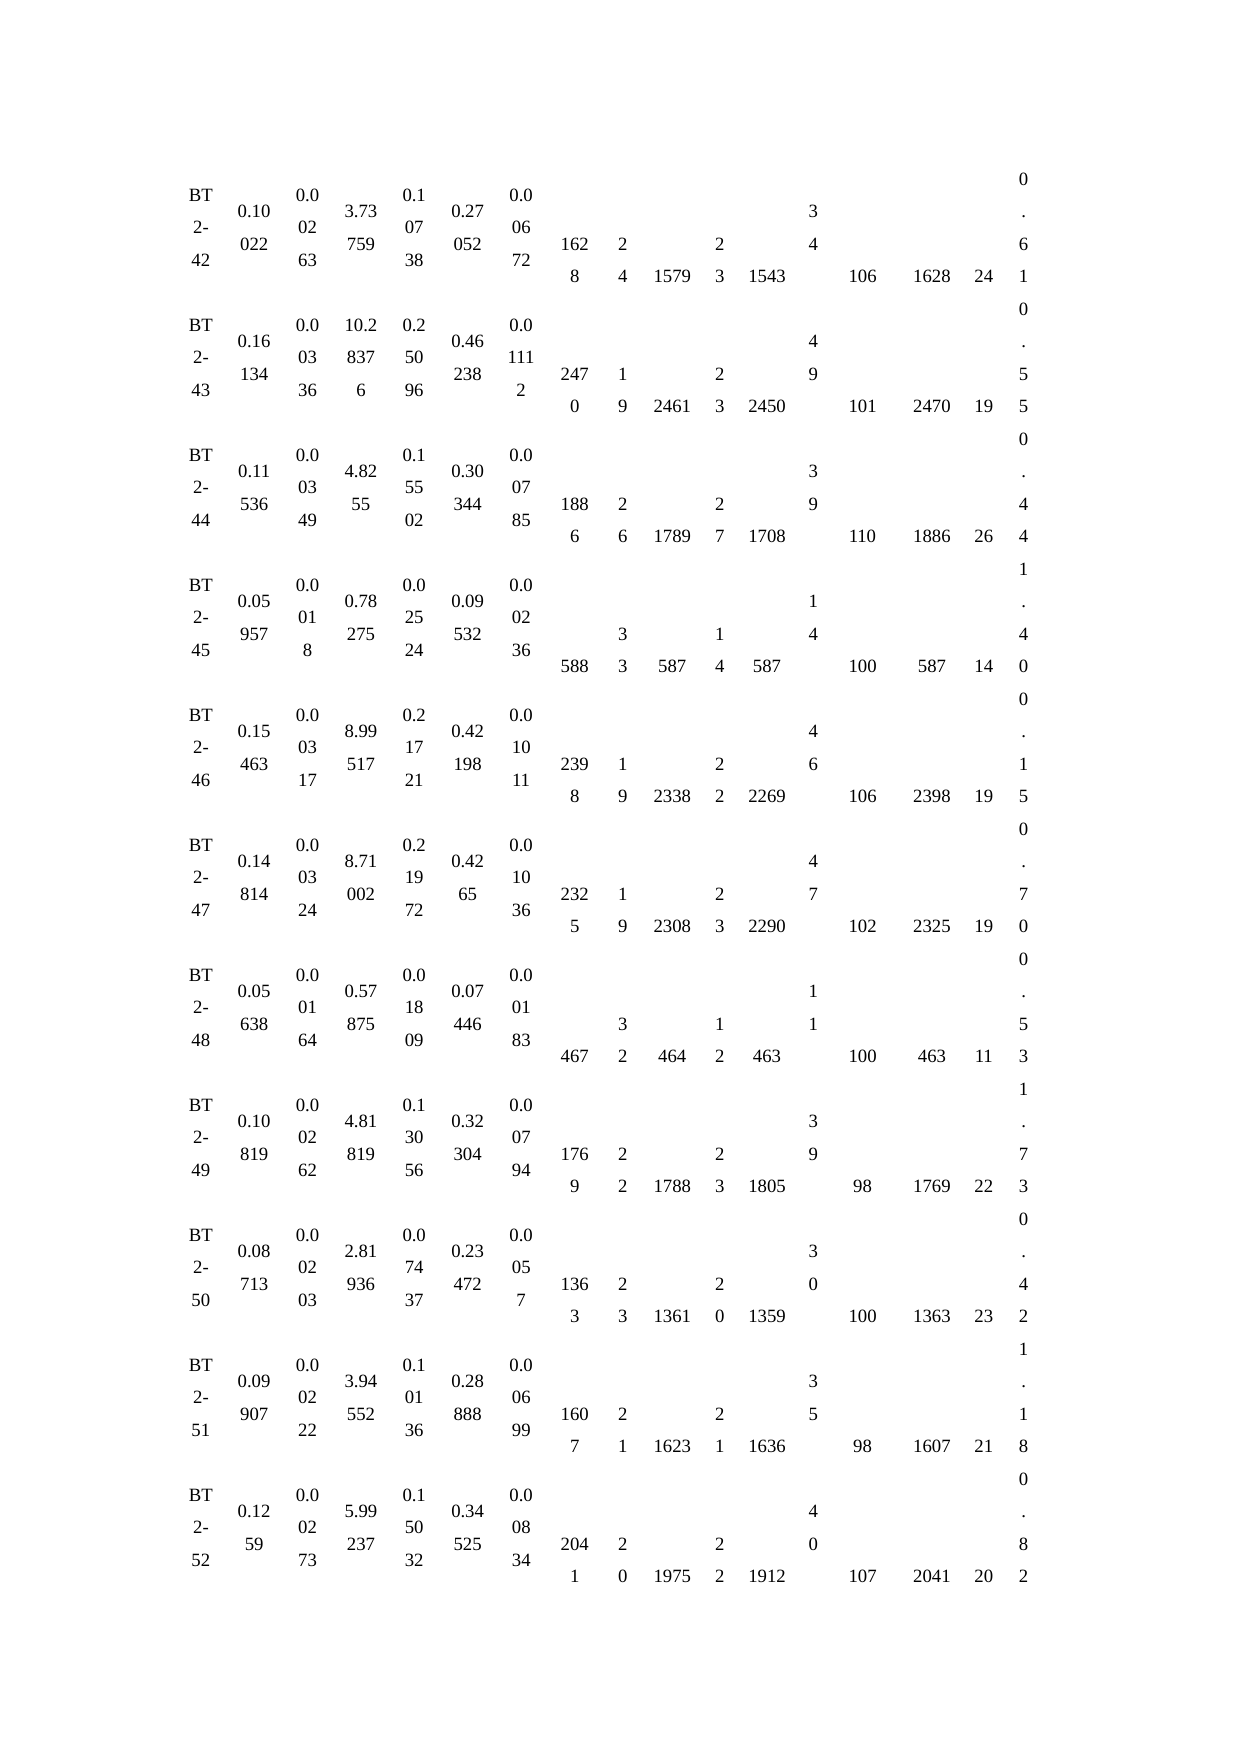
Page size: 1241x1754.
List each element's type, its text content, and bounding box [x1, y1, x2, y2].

table_cell 0.07446 [439, 942, 496, 1072]
table_cell 2041 [901, 1462, 962, 1592]
table_cell 106 [823, 162, 901, 292]
table_cell 0.55 [1005, 292, 1041, 422]
table_cell 587 [642, 552, 702, 682]
table_cell 2470 [901, 292, 962, 422]
table_cell 1363 [901, 1202, 962, 1332]
table_cell 20 [603, 1462, 642, 1592]
table_cell 0.09532 [439, 552, 496, 682]
table_cell 0.07437 [390, 1202, 438, 1332]
table_cell 24 [962, 162, 1005, 292]
table_cell 19 [962, 682, 1005, 812]
table_cell 0.00164 [283, 942, 332, 1072]
table_cell 11 [797, 942, 823, 1072]
table_cell 12 [702, 942, 736, 1072]
table_cell 14 [702, 552, 736, 682]
table_cell 1359 [736, 1202, 797, 1332]
table_cell BT2-42 [176, 162, 225, 292]
table_cell 1361 [642, 1202, 702, 1332]
table_cell 0.42 [1005, 1202, 1041, 1332]
table_cell 0.21721 [390, 682, 438, 812]
table_cell 39 [797, 1072, 823, 1202]
table_cell 0.70 [1005, 812, 1041, 942]
table_cell 23 [702, 1072, 736, 1202]
table_cell BT2-46 [176, 682, 225, 812]
table_cell BT2-45 [176, 552, 225, 682]
table_cell 8.99517 [332, 682, 389, 812]
table_cell 2269 [736, 682, 797, 812]
table_cell 14 [797, 552, 823, 682]
table_cell 0.27052 [439, 162, 496, 292]
table_cell 22 [702, 682, 736, 812]
table_cell 0.78275 [332, 552, 389, 682]
table_cell 35 [797, 1332, 823, 1462]
table_cell 0.44 [1005, 422, 1041, 552]
table_cell 588 [546, 552, 603, 682]
table_cell 0.1259 [225, 1462, 283, 1592]
table_cell 0.00794 [496, 1072, 546, 1202]
table_cell 0.01112 [496, 292, 546, 422]
table_cell 23 [962, 1202, 1005, 1332]
table_cell 1.40 [1005, 552, 1041, 682]
table_cell BT2-44 [176, 422, 225, 552]
table_cell 1769 [546, 1072, 603, 1202]
table_cell 587 [901, 552, 962, 682]
table_cell 0.00263 [283, 162, 332, 292]
table_cell 27 [702, 422, 736, 552]
table_cell 19 [962, 812, 1005, 942]
table_cell 0.00183 [496, 942, 546, 1072]
table_cell 23 [702, 812, 736, 942]
table_cell 2470 [546, 292, 603, 422]
table_cell 0.00262 [283, 1072, 332, 1202]
table_cell 0.61 [1005, 162, 1041, 292]
table_cell 0.57875 [332, 942, 389, 1072]
table_cell 0.10136 [390, 1332, 438, 1462]
table_cell 1886 [901, 422, 962, 552]
table_cell 4.8255 [332, 422, 389, 552]
table_cell 23 [603, 1202, 642, 1332]
table_cell 1975 [642, 1462, 702, 1592]
table_cell 11 [962, 942, 1005, 1072]
table_cell 1363 [546, 1202, 603, 1332]
table_cell 14 [962, 552, 1005, 682]
table_cell 1886 [546, 422, 603, 552]
table_cell 23 [702, 292, 736, 422]
table_cell 21 [603, 1332, 642, 1462]
table_cell 0.21972 [390, 812, 438, 942]
table_cell 0.09907 [225, 1332, 283, 1462]
table_cell 0.23472 [439, 1202, 496, 1332]
table_cell 2.81936 [332, 1202, 389, 1332]
table_cell 1805 [736, 1072, 797, 1202]
table_cell 2325 [901, 812, 962, 942]
table_cell 0.4265 [439, 812, 496, 942]
table_cell 1543 [736, 162, 797, 292]
table_cell 1708 [736, 422, 797, 552]
table_cell 3.94552 [332, 1332, 389, 1462]
table_cell 102 [823, 812, 901, 942]
table_cell 98 [823, 1072, 901, 1202]
table_cell 2338 [642, 682, 702, 812]
table_cell 0.00349 [283, 422, 332, 552]
table_cell 0.0057 [496, 1202, 546, 1332]
table_cell 0.00203 [283, 1202, 332, 1332]
table_cell 0.05957 [225, 552, 283, 682]
table_cell 0.15032 [390, 1462, 438, 1592]
table_cell 19 [603, 292, 642, 422]
table_cell 2450 [736, 292, 797, 422]
table_cell 0.10022 [225, 162, 283, 292]
table_cell 0.01809 [390, 942, 438, 1072]
table_cell 0.00273 [283, 1462, 332, 1592]
table_cell 4.81819 [332, 1072, 389, 1202]
table_cell 19 [962, 292, 1005, 422]
table_cell 0.15502 [390, 422, 438, 552]
table_cell 0.28888 [439, 1332, 496, 1462]
table_cell 2325 [546, 812, 603, 942]
table_cell BT2-43 [176, 292, 225, 422]
table_cell 0.53 [1005, 942, 1041, 1072]
table_cell 463 [736, 942, 797, 1072]
table_cell 1788 [642, 1072, 702, 1202]
table_cell 2398 [546, 682, 603, 812]
table_cell BT2-47 [176, 812, 225, 942]
table_cell 1628 [901, 162, 962, 292]
table_cell 1628 [546, 162, 603, 292]
table_cell 0.34525 [439, 1462, 496, 1592]
table_cell 0.30344 [439, 422, 496, 552]
table_cell 24 [603, 162, 642, 292]
table_cell 0.13056 [390, 1072, 438, 1202]
table_cell BT2-50 [176, 1202, 225, 1332]
table_cell 0.32304 [439, 1072, 496, 1202]
table_cell 39 [797, 422, 823, 552]
table_cell 46 [797, 682, 823, 812]
table_cell 110 [823, 422, 901, 552]
table_cell 22 [702, 1462, 736, 1592]
table_cell 8.71002 [332, 812, 389, 942]
table_cell BT2-49 [176, 1072, 225, 1202]
table_cell 1636 [736, 1332, 797, 1462]
table_cell 0.11536 [225, 422, 283, 552]
table_cell 0.0018 [283, 552, 332, 682]
table_cell BT2-48 [176, 942, 225, 1072]
table_cell 20 [702, 1202, 736, 1332]
table_cell 0.00785 [496, 422, 546, 552]
table_cell 463 [901, 942, 962, 1072]
table_cell 0.00324 [283, 812, 332, 942]
table_cell 0.05638 [225, 942, 283, 1072]
table_cell 22 [603, 1072, 642, 1202]
table_cell 0.00672 [496, 162, 546, 292]
table_cell 2290 [736, 812, 797, 942]
table_cell BT2-51 [176, 1332, 225, 1462]
table_cell 0.00317 [283, 682, 332, 812]
table_cell 1912 [736, 1462, 797, 1592]
table_cell 100 [823, 942, 901, 1072]
table_cell 26 [603, 422, 642, 552]
table_cell 0.10738 [390, 162, 438, 292]
table_cell 100 [823, 552, 901, 682]
table_cell 98 [823, 1332, 901, 1462]
table_cell 467 [546, 942, 603, 1072]
table_cell 1623 [642, 1332, 702, 1462]
table_cell 21 [962, 1332, 1005, 1462]
table_cell 0.08713 [225, 1202, 283, 1332]
table_cell 5.99237 [332, 1462, 389, 1592]
table_cell 30 [797, 1202, 823, 1332]
table_cell 2041 [546, 1462, 603, 1592]
table_cell 0.00222 [283, 1332, 332, 1462]
table_cell 2461 [642, 292, 702, 422]
table_cell 0.82 [1005, 1462, 1041, 1592]
table_cell 1607 [901, 1332, 962, 1462]
table_cell 0.01011 [496, 682, 546, 812]
table_cell 19 [603, 812, 642, 942]
table_cell 107 [823, 1462, 901, 1592]
table_cell 1.18 [1005, 1332, 1041, 1462]
table_cell 23 [702, 162, 736, 292]
table_cell 33 [603, 552, 642, 682]
table_cell 26 [962, 422, 1005, 552]
table_cell 1789 [642, 422, 702, 552]
table_cell 1.73 [1005, 1072, 1041, 1202]
table_cell 21 [702, 1332, 736, 1462]
table_cell 100 [823, 1202, 901, 1332]
table_cell 3.73759 [332, 162, 389, 292]
table_cell 106 [823, 682, 901, 812]
table_cell 10.28376 [332, 292, 389, 422]
table_cell BT2-52 [176, 1462, 225, 1592]
table_cell 0.02524 [390, 552, 438, 682]
table_cell 1607 [546, 1332, 603, 1462]
table_cell 2398 [901, 682, 962, 812]
table_cell 0.15463 [225, 682, 283, 812]
table_cell 32 [603, 942, 642, 1072]
table_cell 49 [797, 292, 823, 422]
table_cell 0.00834 [496, 1462, 546, 1592]
table_cell 0.01036 [496, 812, 546, 942]
table_cell 0.42198 [439, 682, 496, 812]
table_cell 101 [823, 292, 901, 422]
table_cell 34 [797, 162, 823, 292]
table_cell 0.14814 [225, 812, 283, 942]
table_cell 1769 [901, 1072, 962, 1202]
table_cell 47 [797, 812, 823, 942]
table_cell 0.25096 [390, 292, 438, 422]
table_cell 587 [736, 552, 797, 682]
table_cell 1579 [642, 162, 702, 292]
table_cell 20 [962, 1462, 1005, 1592]
table_cell 0.15 [1005, 682, 1041, 812]
table_cell 19 [603, 682, 642, 812]
table_cell 0.00336 [283, 292, 332, 422]
table_cell 22 [962, 1072, 1005, 1202]
table_cell 0.16134 [225, 292, 283, 422]
table_cell 0.10819 [225, 1072, 283, 1202]
table_cell 0.46238 [439, 292, 496, 422]
table_cell 0.00699 [496, 1332, 546, 1462]
table_cell 0.00236 [496, 552, 546, 682]
table_cell 40 [797, 1462, 823, 1592]
table_cell 464 [642, 942, 702, 1072]
table_cell 2308 [642, 812, 702, 942]
